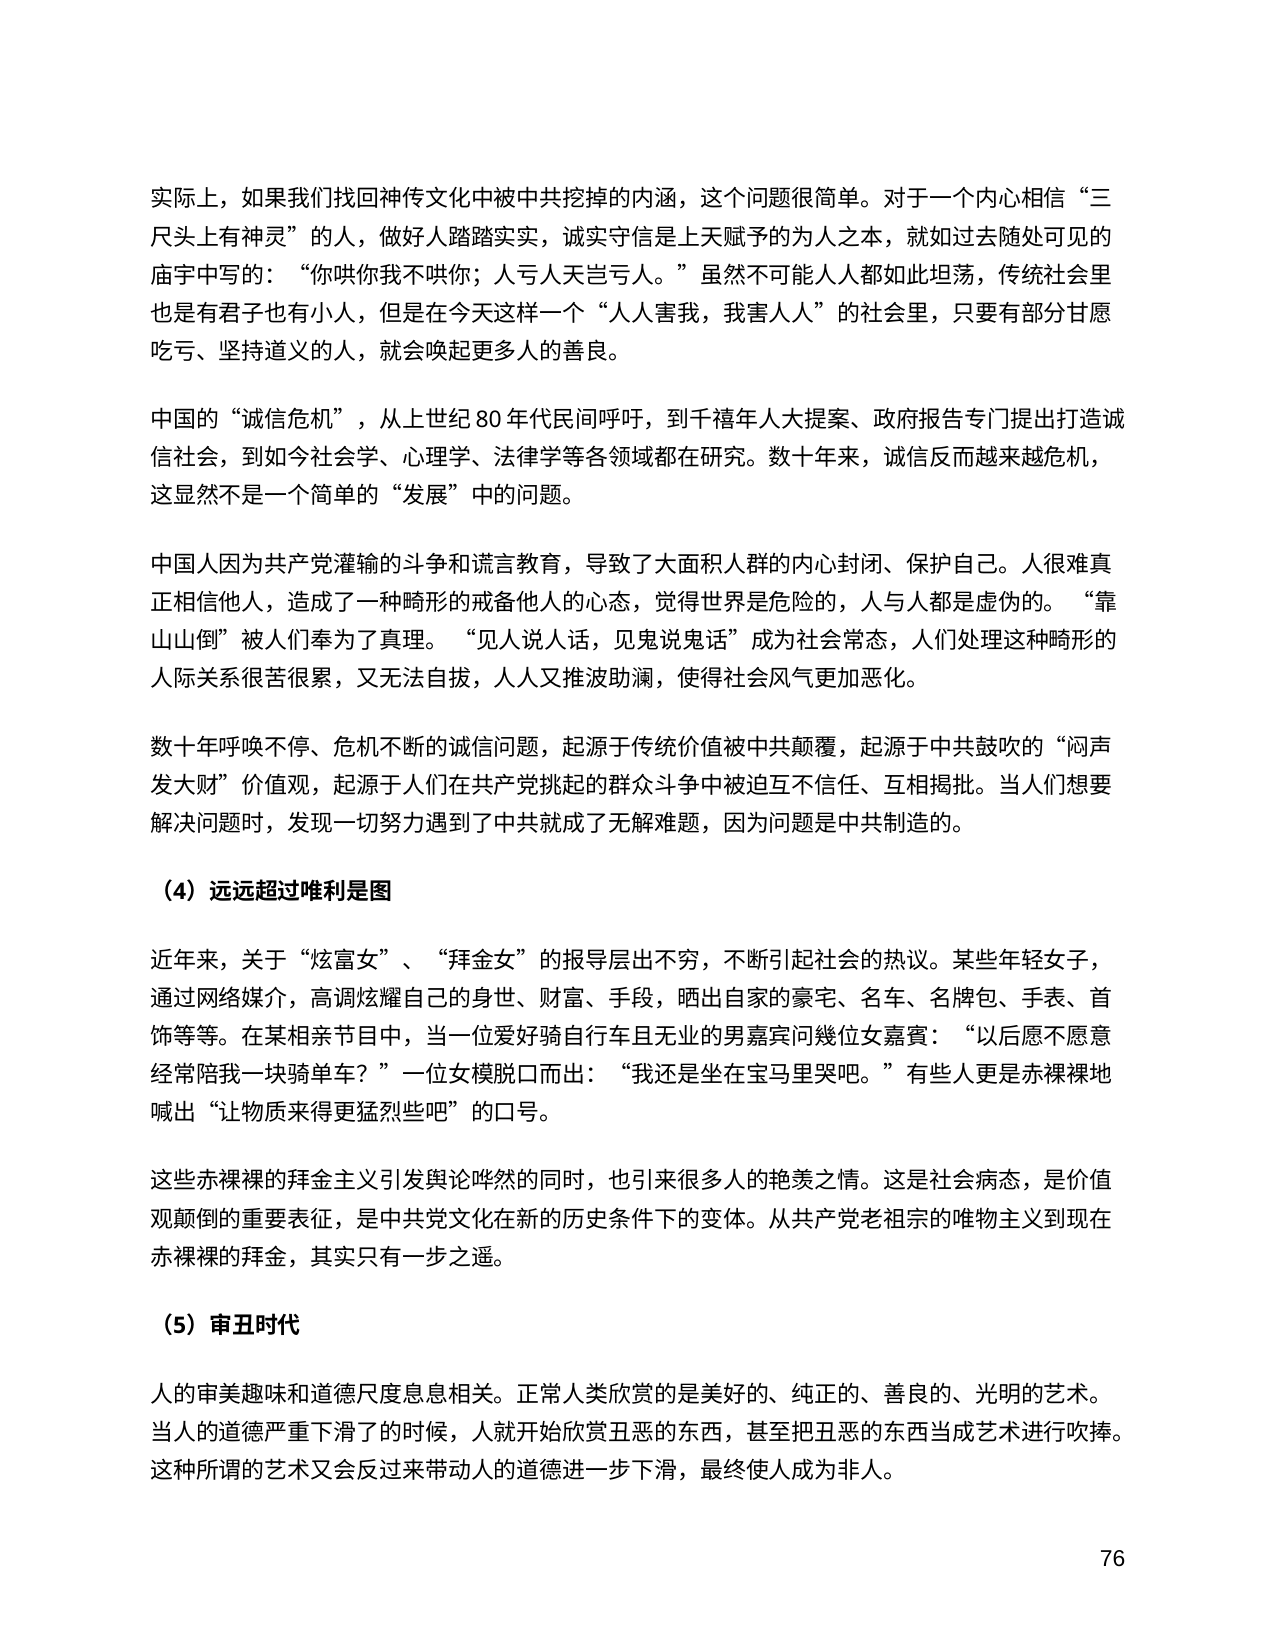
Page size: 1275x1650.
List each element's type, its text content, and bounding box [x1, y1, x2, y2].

text 实际上，如果我们找回神传文化中被中共挖掉的内涵，这个问题很简单。对于一个内心相信“三尺头上有神灵”的人，做好人踏踏实实，诚实守信是上天赋予的为人之本，就如过去随处可见的庙宇中写的：“你哄你我不哄你；人亏人天岂亏人。”虽然不可能人人都如此坦荡，传统社会里也是有君子也有小人，但是在今天这样一个“人人害我，我害人人”的社会里，只要有部分甘愿吃亏、坚持道义的人，就会唤起更多人的善良。 [150, 180, 1125, 366]
text 人的审美趣味和道德尺度息息相关。正常人类欣赏的是美好的、纯正的、善良的、光明的艺术。当人的道德严重下滑了的时候，人就开始欣赏丑恶的东西，甚至把丑恶的东西当成艺术进行吹捧。这种所谓的艺术又会反过来带动人的道德进一步下滑，最终使人成为非人。 [150, 1376, 1125, 1485]
text 中国的“诚信危机”，从上世纪80年代民间呼吁，到千禧年人大提案、政府报告专门提出打造诚信社会，到如今社会学、心理学、法律学等各领域都在研究。数十年来，诚信反而越来越危机，这显然不是一个简单的“发展”中的问题。 [150, 401, 1125, 511]
text 中国人因为共产党灌输的斗争和谎言教育，导致了大面积人群的内心封闭、保护自己。人很难真正相信他人，造成了一种畸形的戒备他人的心态，觉得世界是危险的，人与人都是虚伪的。 “靠山山倒”被人们奉为了真理。 “见人说人话，见鬼说鬼话”成为社会常态，人们处理这种畸形的人际关系很苦很累，又无法自拔，人人又推波助澜，使得社会风气更加恶化。 [150, 546, 1125, 693]
text （4）远远超过唯利是图 [150, 873, 1125, 906]
text 数十年呼唤不停、危机不断的诚信问题，起源于传统价值被中共颠覆，起源于中共鼓吹的“闷声发大财”价值观，起源于人们在共产党挑起的群众斗争中被迫互不信任、互相揭批。当人们想要解决问题时，发现一切努力遇到了中共就成了无解难题，因为问题是中共制造的。 [150, 728, 1125, 838]
text （5）审丑时代 [150, 1307, 1125, 1340]
text 这些赤裸裸的拜金主义引发舆论哗然的同时，也引来很多人的艳羡之情。这是社会病态，是价值观颠倒的重要表征，是中共党文化在新的历史条件下的变体。从共产党老祖宗的唯物主义到现在赤裸裸的拜金，其实只有一步之遥。 [150, 1162, 1125, 1272]
text 近年来，关于“炫富女”、“拜金女”的报导层出不穷，不断引起社会的热议。某些年轻女子，通过网络媒介，高调炫耀自己的身世、财富、手段，晒出自家的豪宅、名车、名牌包、手表、首饰等等。在某相亲节目中，当一位爱好骑自行车且无业的男嘉宾问幾位女嘉賓：“以后愿不愿意经常陪我一块骑单车？”一位女模脱口而出：“我还是坐在宝马里哭吧。”有些人更是赤裸裸地喊出“让物质来得更猛烈些吧”的口号。 [150, 942, 1125, 1127]
